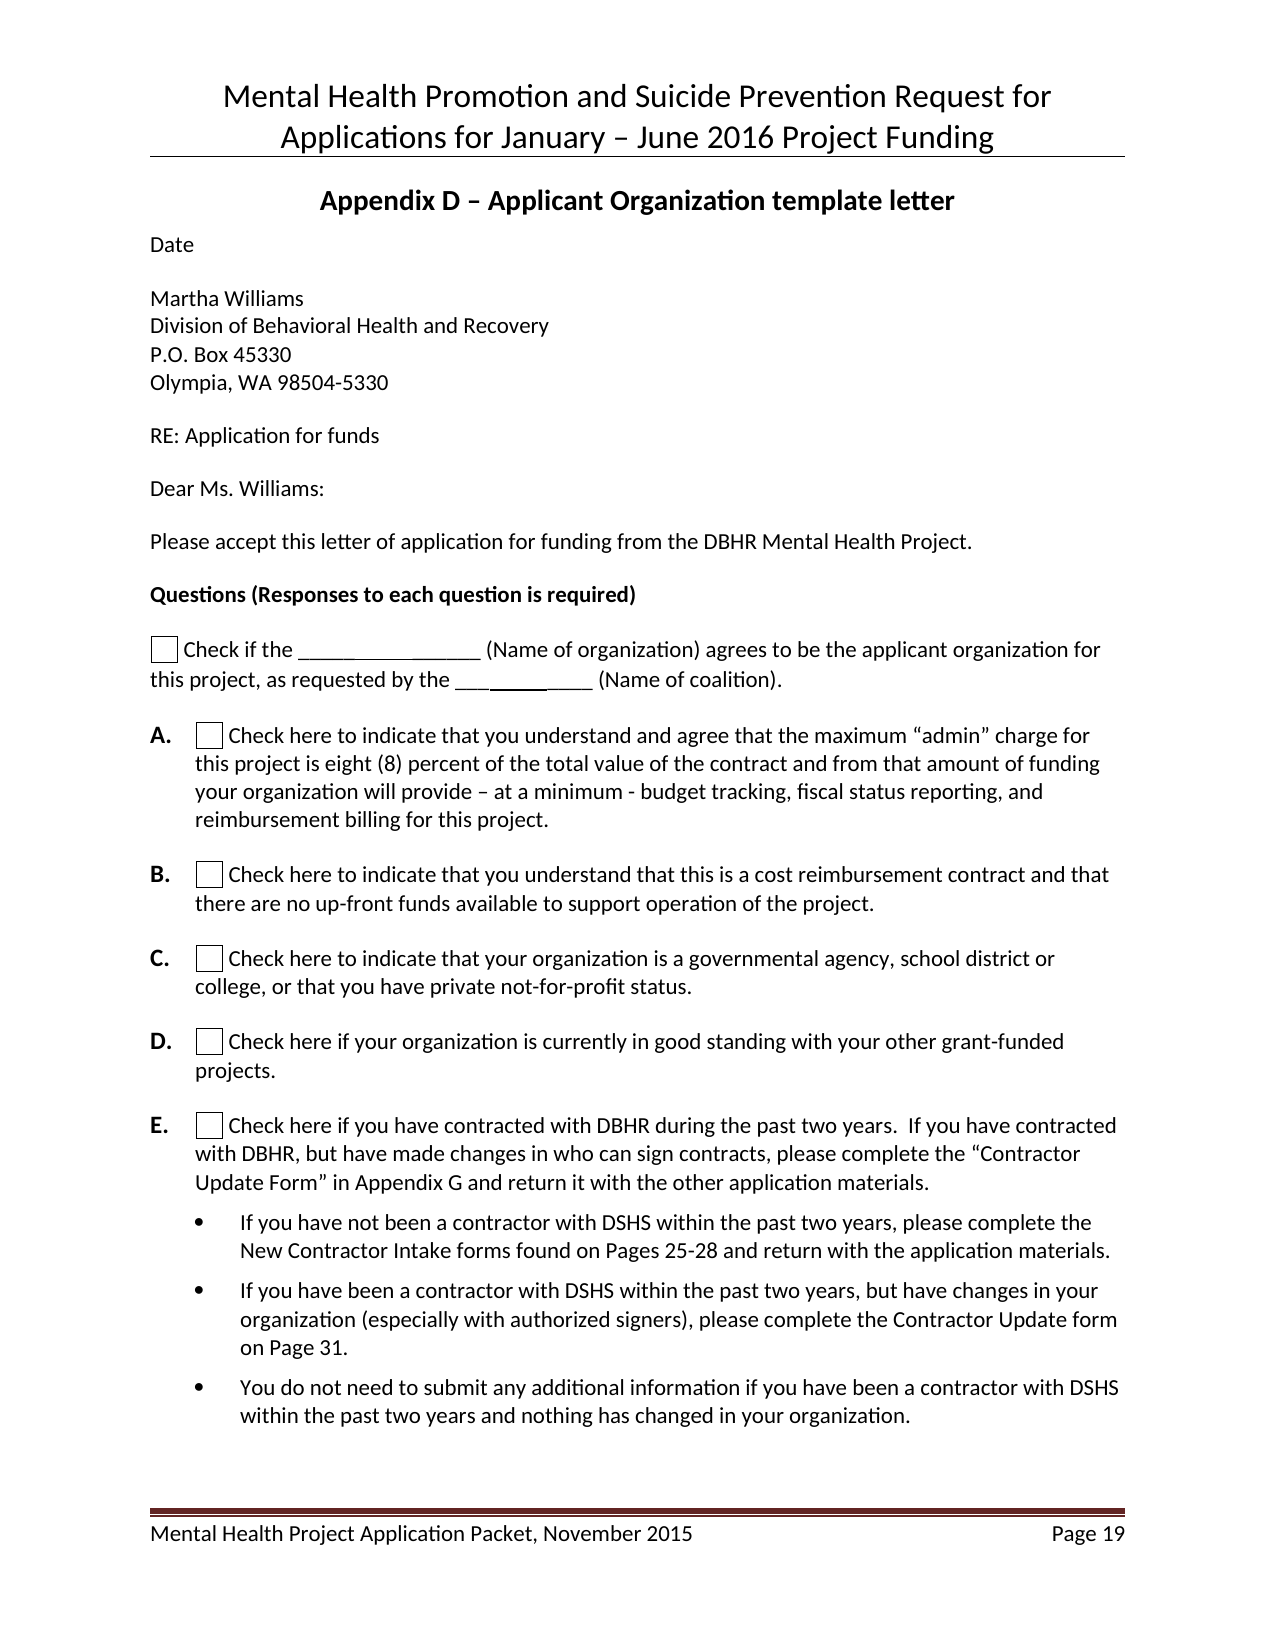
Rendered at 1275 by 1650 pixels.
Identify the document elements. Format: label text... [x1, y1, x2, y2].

text Please accept this letter of application for funding from the DBHR Mental Health Project. [150, 527, 1125, 555]
text Division of Behavioral Health and Recovery [150, 312, 1125, 340]
list If you have been a contractor with DSHS within the past two years, but have changes in your organization (especially with authorized signers), please complete the Contractor Update form on Page 31. [195, 1277, 1125, 1361]
list Check here if your organization is currently in good standing with your other grant-funded projects. [150, 1026, 1125, 1084]
list Check here to indicate that you understand and agree that the maximum “admin” charge for this project is eight (8) percent of the total value of the contract and from that amount of funding your organization will provide – at a minimum - budget tracking, fiscal status reporting, and reimbursement billing for this project. [150, 719, 1125, 833]
list Check here to indicate that you understand that this is a cost reimbursement contract and that there are no up-front funds available to support operation of the project. [150, 858, 1125, 917]
text Martha Williams [150, 284, 1125, 312]
text RE: Application for funds [150, 421, 1125, 449]
list You do not need to submit any additional information if you have been a contractor with DSHS within the past two years and nothing has changed in your organization. [195, 1373, 1125, 1429]
text Check if the _____ ______ (Name of organization) agrees to be the applicant organization for this project, as requested by the ___ ____ (Name of coalition). [150, 633, 1125, 694]
list Check here if you have contracted with DBHR during the past two years. If you have contracted with DBHR, but have made changes in who can sign contracts, please complete the “Contractor Update Form” in Appendix G and return it with the other application materials. [150, 1109, 1125, 1196]
text Date [150, 231, 1125, 259]
text Appendix D – Applicant Organization template letter [150, 182, 1125, 218]
text Olympia, WA 98504-5330 [150, 368, 1125, 396]
list If you have not been a contractor with DSHS within the past two years, please complete the New Contractor Intake forms found on Pages 25-28 and return with the application materials. [195, 1208, 1125, 1264]
list Check here to indicate that your organization is a governmental agency, school district or college, or that you have private not-for-profit status. [150, 942, 1125, 1001]
text Dear Ms. Williams: [150, 474, 1125, 502]
text P.O. Box 45330 [150, 340, 1125, 368]
text Questions (Responses to each question is required) [150, 580, 1125, 608]
